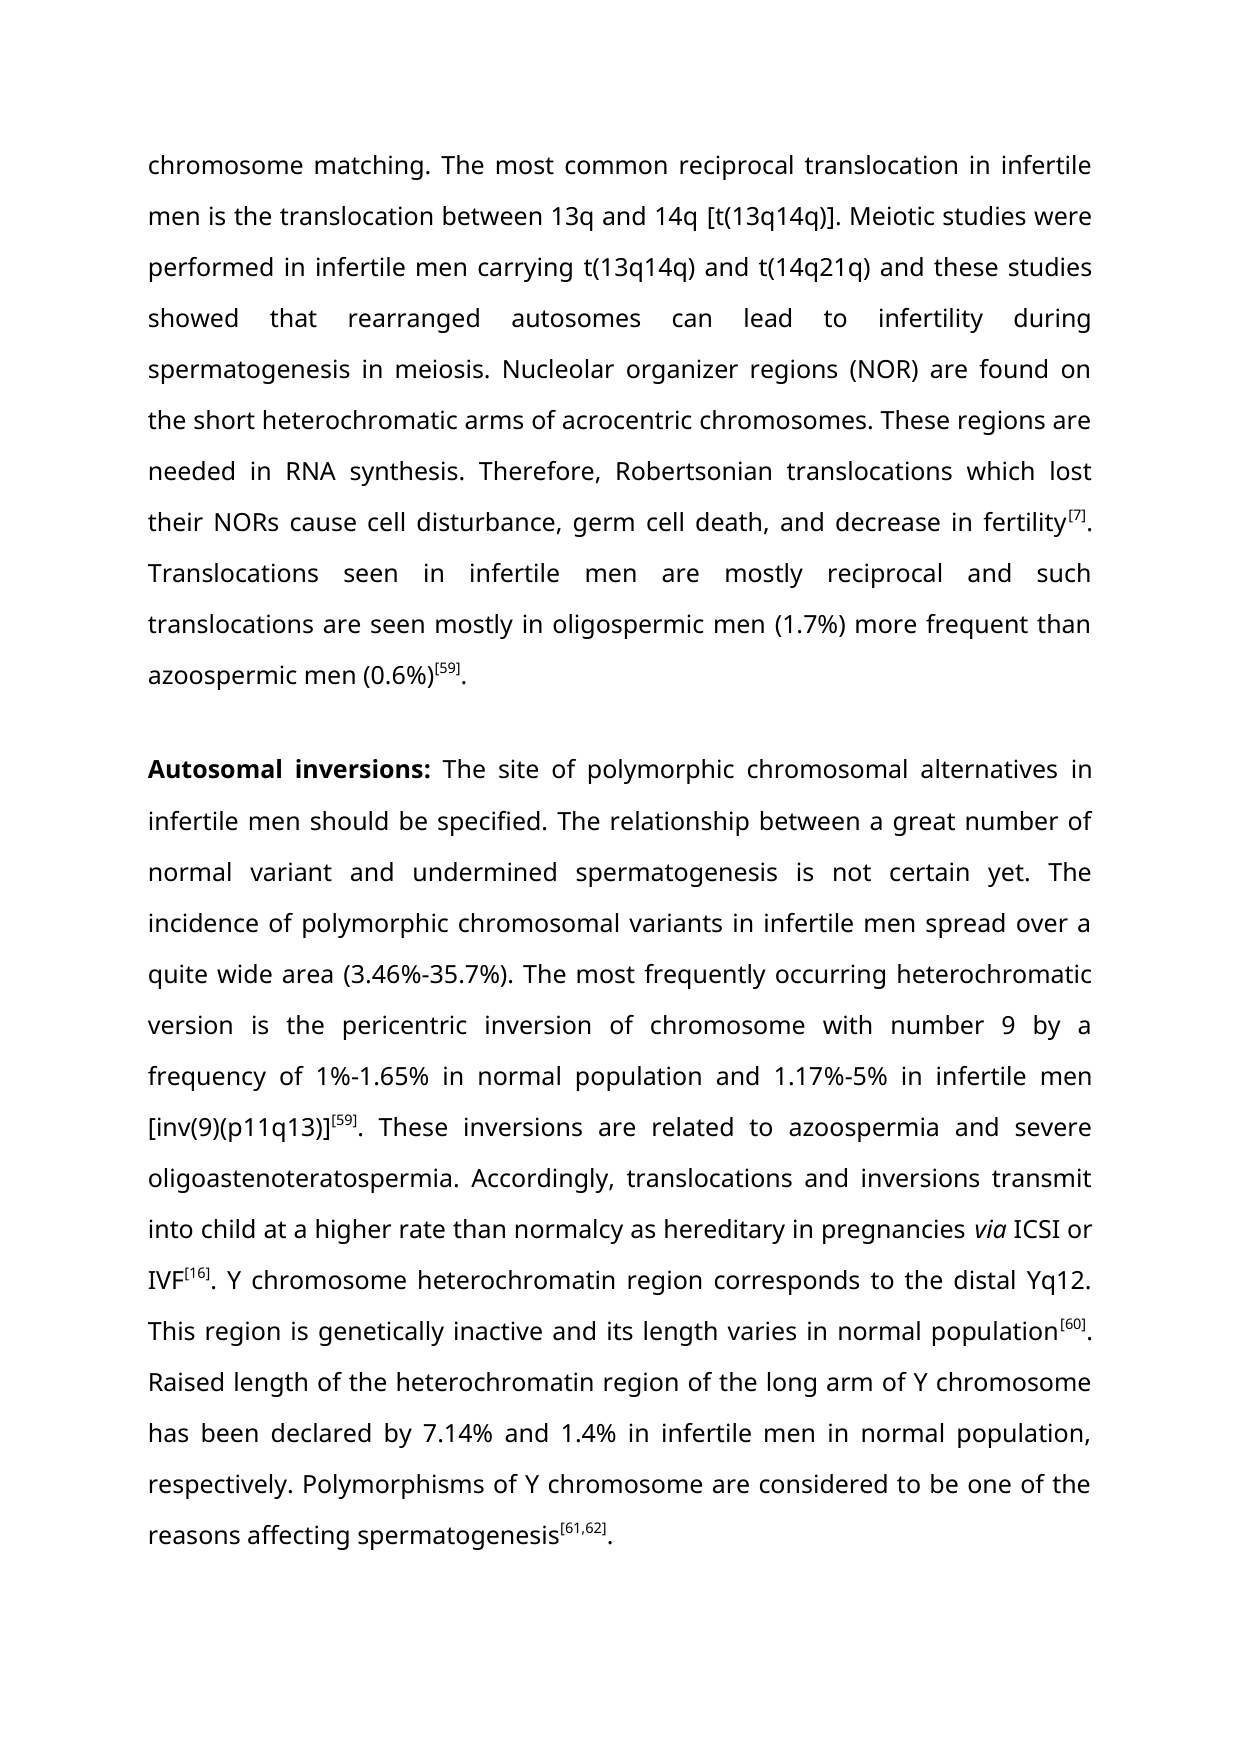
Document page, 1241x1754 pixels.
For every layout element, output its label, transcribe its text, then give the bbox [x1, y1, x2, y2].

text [148, 148, 1093, 692]
text Autosomal inversions: The site of polymorphic chromosomal alternatives in infertile men should be specified. The relationship between a great number of normal variant and undermined spermatogenesis is not certain yet. The incidence of polymorphic chromosomal variants in infertile men spread over a quite wide area (3.46%-35.7%). The most frequently occurring heterochromatic version is the pericentric inversion of chromosome with number 9 by a frequency of 1%-1.65% in normal population and 1.17%-5% in infertile men [inv(9)(p11q13)][59]. These inversions are related to azoospermia and severe oligoastenoteratospermia. Accordingly, translocations and inversions transmit into child at a higher rate than normalcy as hereditary in pregnancies via ICSI or IVF[16]. Y chromosome heterochromatin region corresponds to the distal Yq12. This region is genetically inactive and its length varies in normal population[60]. Raised length of the heterochromatin region of the long arm of Y chromosome has been declared by 7.14% and 1.4% in infertile men in normal population, respectively. Polymorphisms of Y chromosome are considered to be one of the reasons affecting spermatogenesis[61,62]. [148, 752, 1093, 1552]
